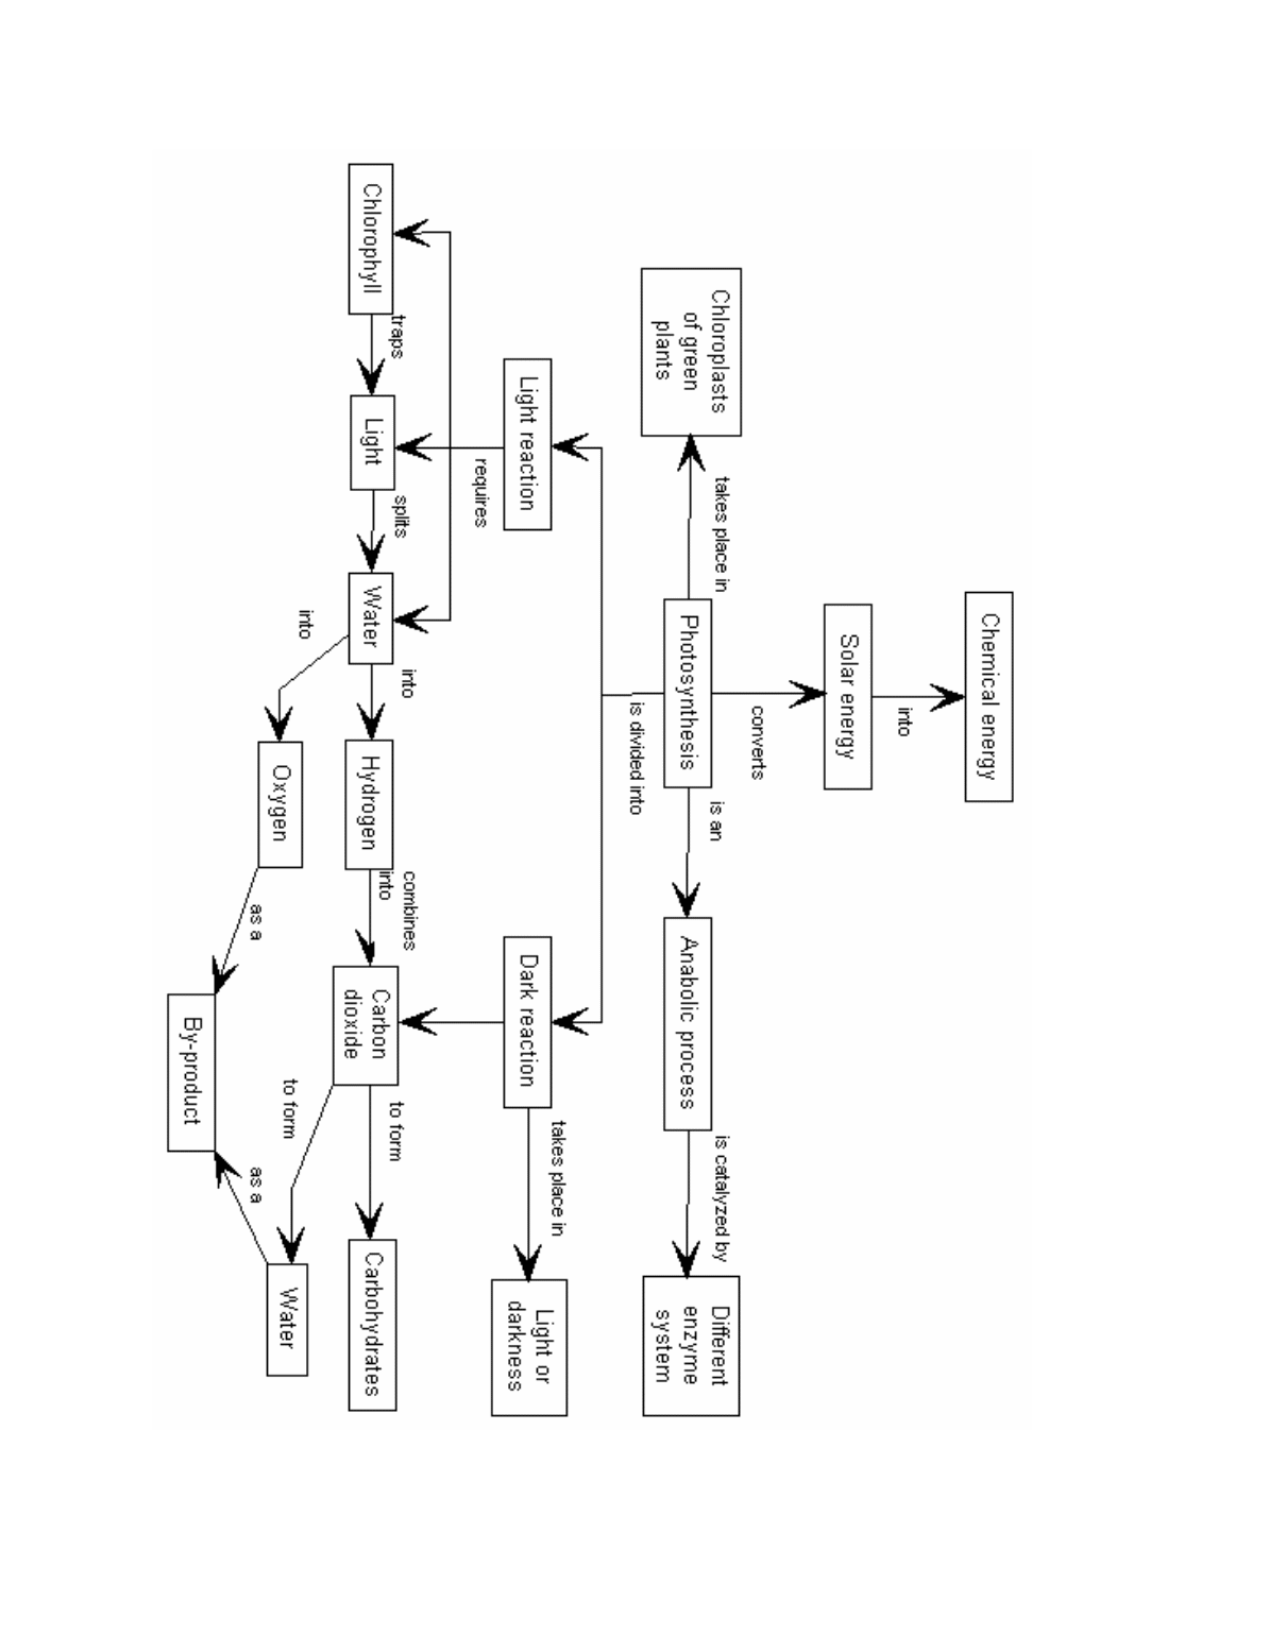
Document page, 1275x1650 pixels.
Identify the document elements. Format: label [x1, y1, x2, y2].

picture [153, 151, 1032, 1429]
